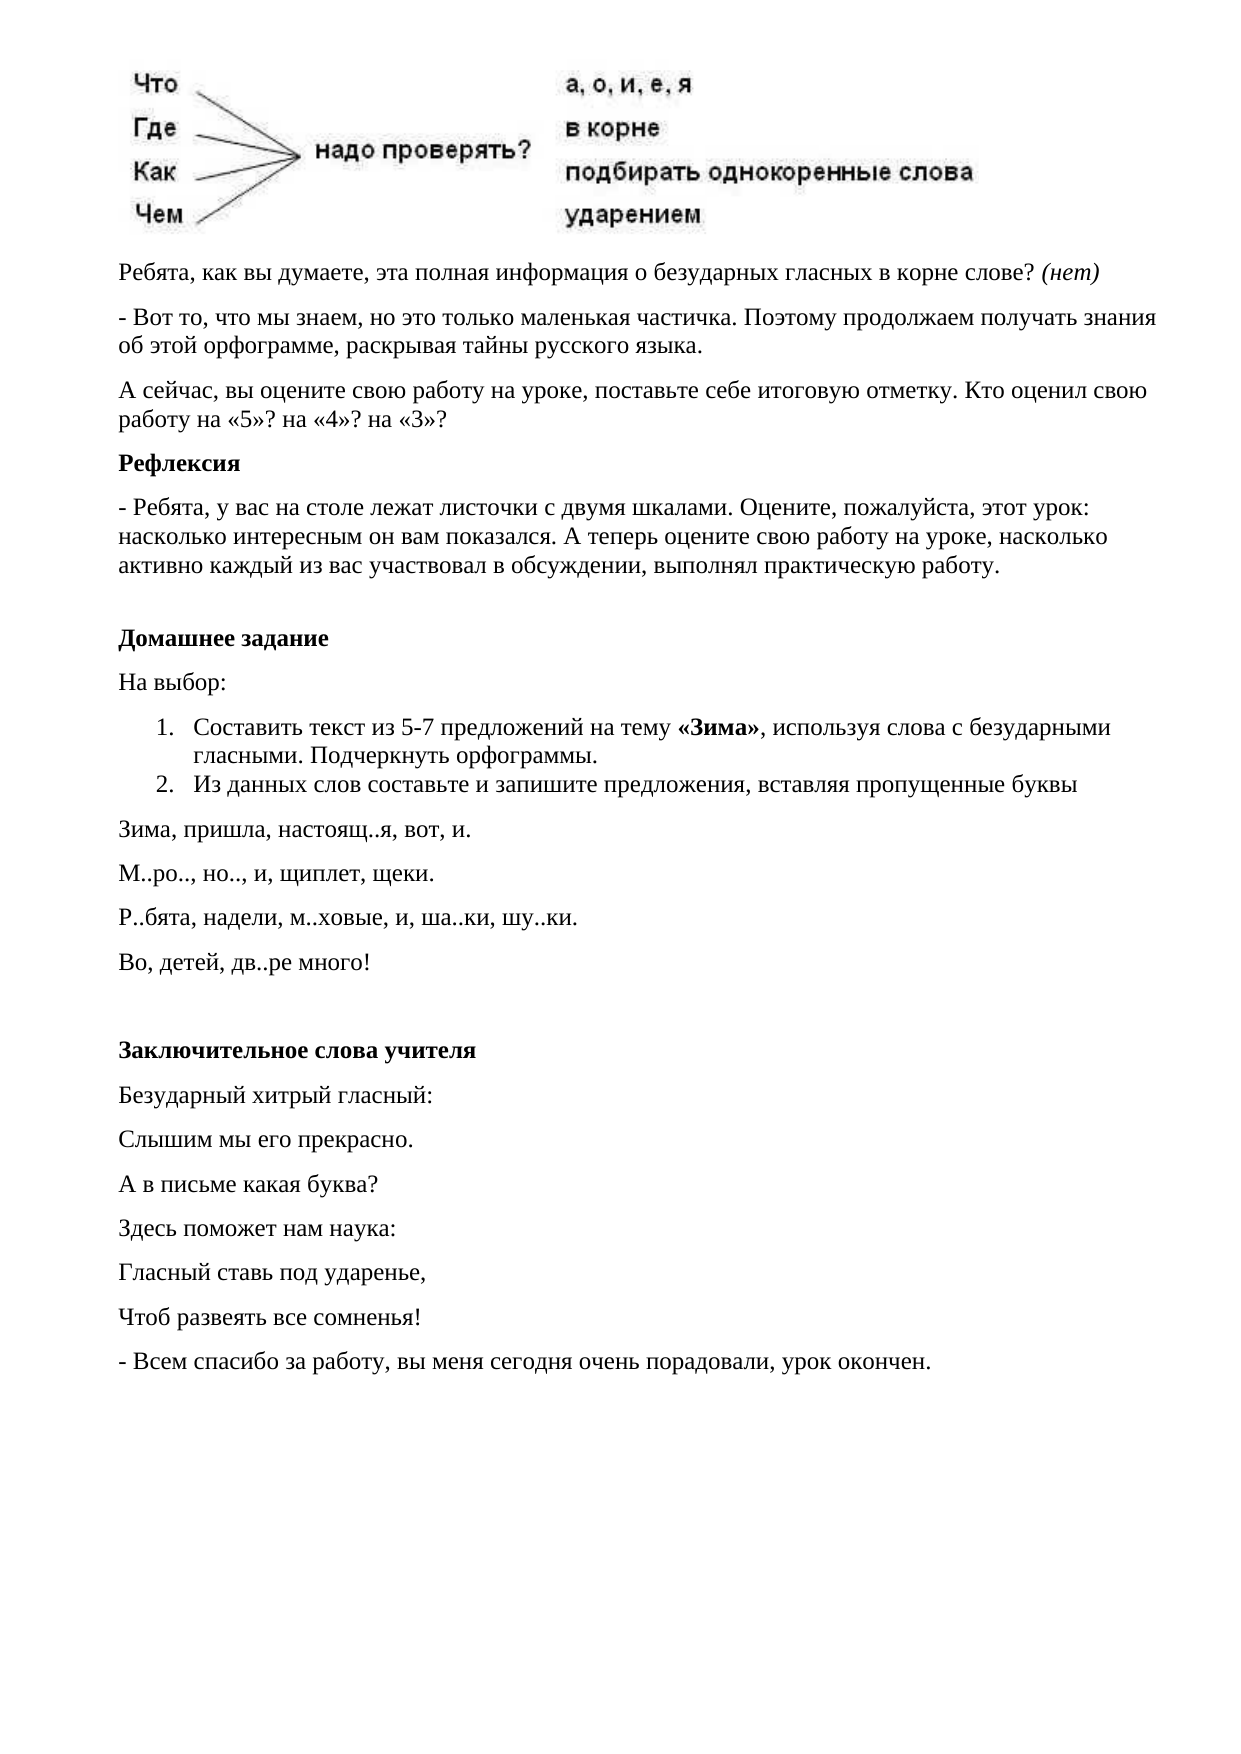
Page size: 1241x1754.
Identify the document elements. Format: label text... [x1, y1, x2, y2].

text А сейчас, вы оцените свою работу на уроке, поставьте себе итоговую отметку. Кто оценил свою работу на «5»? на «4»? на «3»? [118, 375, 1181, 432]
text Домашнее задание [118, 623, 1181, 652]
text М..ро.., но.., и, щиплет, щеки. [118, 858, 1181, 887]
text Рефлексия [118, 448, 1181, 477]
picture [118, 59, 979, 242]
list Составить текст из 5-7 предложений на тему «Зима», используя слова с безударными гласными. Подчеркнуть орфограммы. [156, 712, 1181, 769]
text Слышим мы его прекрасно. [118, 1124, 1181, 1153]
text А в письме какая буква? [118, 1169, 1181, 1197]
text Заключительное слова учителя [118, 1036, 1181, 1064]
text Во, детей, дв..ре много! [118, 947, 1181, 976]
text Зима, пришла, настоящ..я, вот, и. [118, 814, 1181, 842]
text Ребята, как вы думаете, эта полная информация о безударных гласных в корне слове? (нет) [118, 257, 1181, 286]
text Здесь поможет нам наука: [118, 1213, 1181, 1242]
text Р..бята, надели, м..ховые, и, ша..ки, шу..ки. [118, 902, 1181, 931]
text Чтоб развеять все сомненья! [118, 1302, 1181, 1331]
text На выбор: [118, 667, 1181, 696]
text - Вот то, что мы знаем, но это только маленькая частичка. Поэтому продолжаем получать знания об этой орфограмме, раскрывая тайны русского языка. [118, 302, 1181, 359]
text - Всем спасибо за работу, вы меня сегодня очень порадовали, урок окончен. [118, 1346, 1181, 1375]
text Безударный хитрый гласный: [118, 1080, 1181, 1109]
text Гласный ставь под ударенье, [118, 1257, 1181, 1286]
list Из данных слов составьте и запишите предложения, вставляя пропущенные буквы [156, 769, 1181, 798]
text - Ребята, у вас на столе лежат листочки с двумя шкалами. Оцените, пожалуйста, этот урок: насколько интересным он вам показался. А теперь оцените свою работу на уроке, насколько активно каждый из вас участвовал в обсуждении, выполнял практическую работу. [118, 492, 1181, 579]
